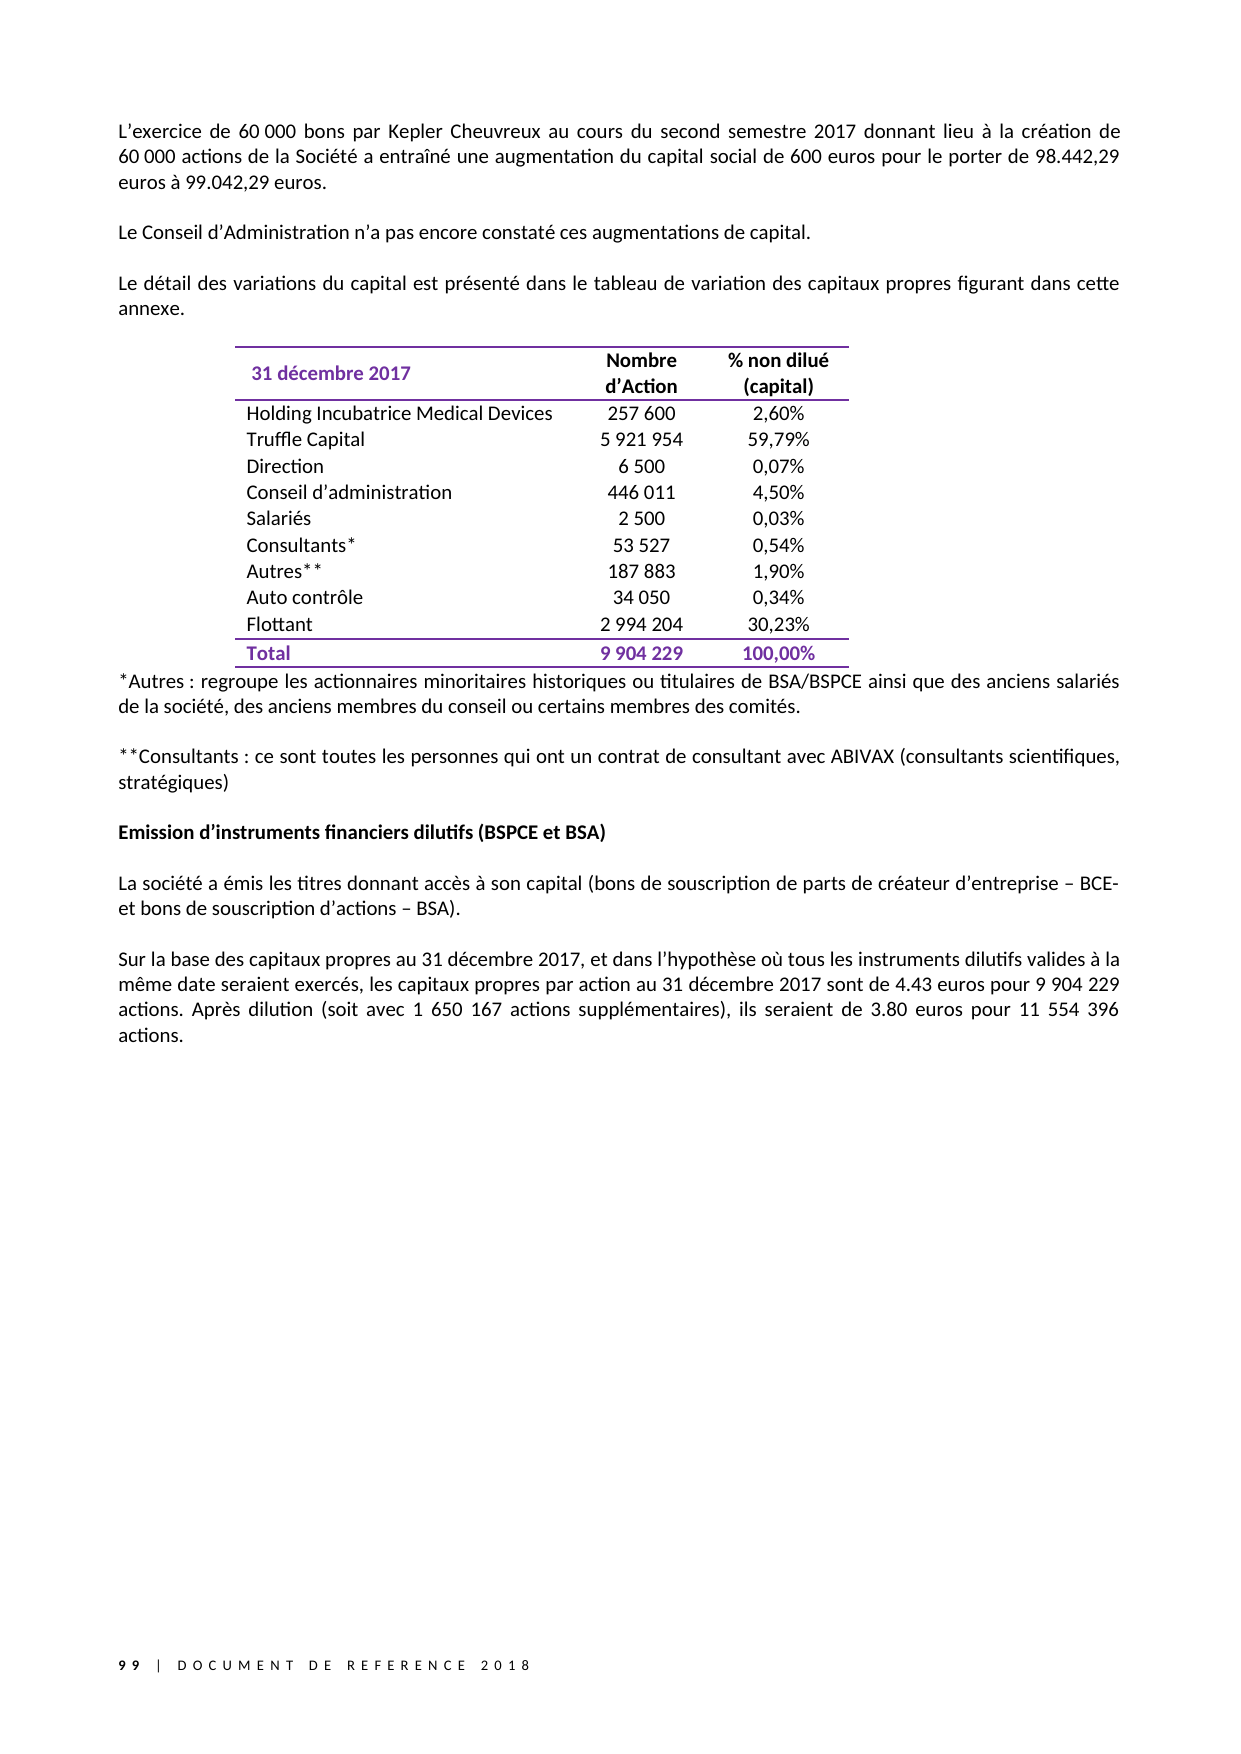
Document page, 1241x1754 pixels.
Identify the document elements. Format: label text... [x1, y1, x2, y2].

text **Consultants : ce sont toutes les personnes qui ont un contrat de consultant avec ABIVAX (consultants scientifiques, stratégiques) [118, 744, 1122, 794]
text La société a émis les titres donnant accès à son capital (bons de souscription de parts de créateur d’entreprise – BCE- et bons de souscription d’actions – BSA). [118, 870, 1122, 921]
text *Autres : regroupe les actionnaires minoritaires historiques ou titulaires de BSA/BSPCE ainsi que des anciens salariés de la société, des anciens membres du conseil ou certains membres des comités. [118, 668, 1122, 719]
text Sur la base des capitaux propres au 31 décembre 2017, et dans l’hypothèse où tous les instruments dilutifs valides à la même date seraient exercés, les capitaux propres par action au 31 décembre 2017 sont de 4.43 euros pour 9 904 229 actions. Après dilution (soit avec 1 650 167 actions supplémentaires), ils seraient de 3.80 euros pour 11 554 396 actions. [118, 946, 1122, 1047]
text Le détail des variations du capital est présenté dans le tableau de variation des capitaux propres figurant dans cette annexe. [118, 270, 1122, 321]
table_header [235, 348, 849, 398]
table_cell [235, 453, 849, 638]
text Le Conseil d’Administration n’a pas encore constaté ces augmentations de capital. [118, 219, 1122, 245]
text Emission d’instruments financiers dilutifs (BSPCE et BSA) [118, 819, 1122, 845]
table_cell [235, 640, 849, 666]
text L’exercice de 60 000 bons par Kepler Cheuvreux au cours du second semestre 2017 donnant lieu à la création de 60 000 actions de la Société a entraîné une augmentation du capital social de 600 euros pour le porter de 98.442,29 euros à 99.042,29 euros. [118, 118, 1122, 194]
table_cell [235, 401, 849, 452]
